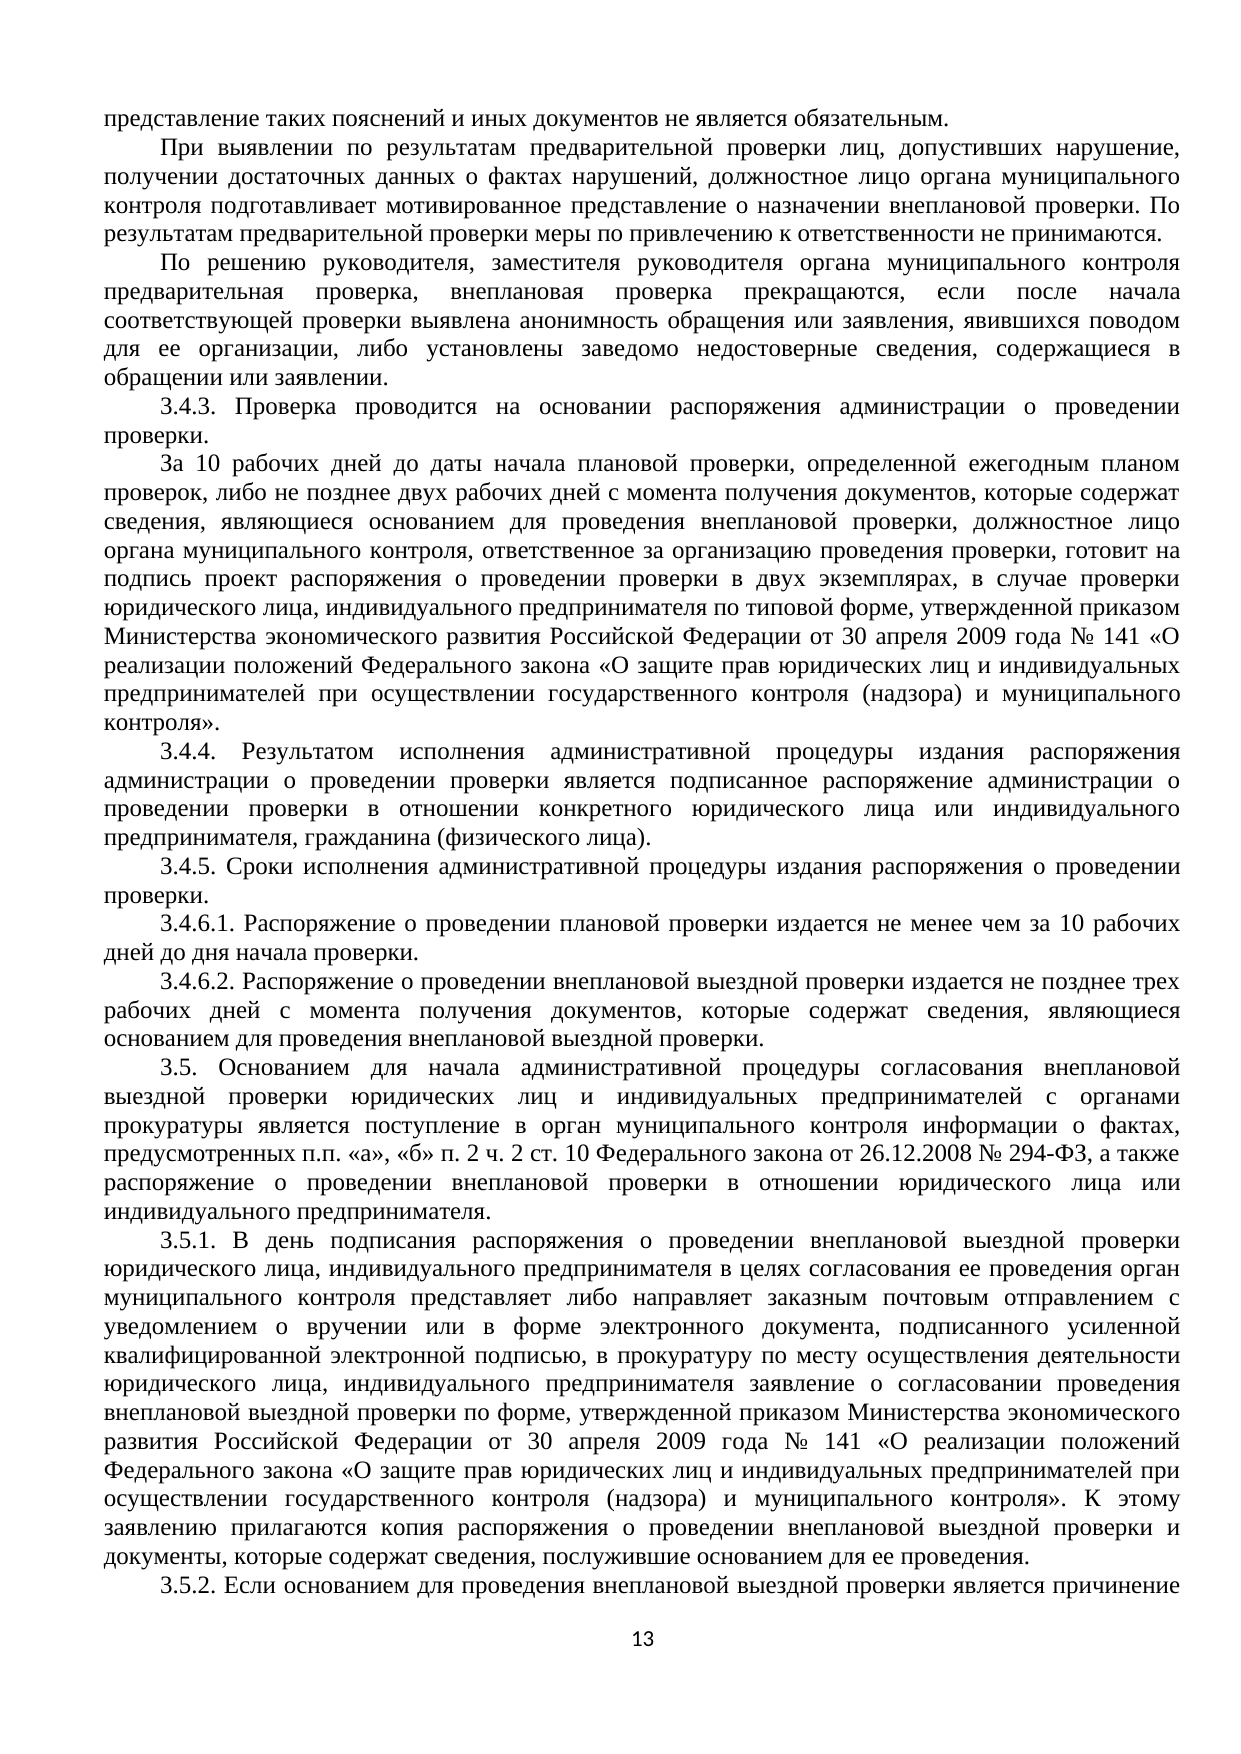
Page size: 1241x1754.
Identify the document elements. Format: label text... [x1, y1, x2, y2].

text 3.4.6.1. Распоряжение о проведении плановой проверки издается не менее чем за 10 рабочих дней до дня начала проверки. [103, 908, 1181, 966]
text 3.5.1. В день подписания распоряжения о проведении внеплановой выездной проверки юридического лица, индивидуального предпринимателя в целях согласования ее проведения орган муниципального контроля представляет либо направляет заказным почтовым отправлением с уведомлением о вручении или в форме электронного документа, подписанного усиленной квалифицированной электронной подписью, в прокуратуру по месту осуществления деятельности юридического лица, индивидуального предпринимателя заявление о согласовании проведения внеплановой выездной проверки по форме, утвержденной приказом Министерства экономического развития Российской Федерации от 30 апреля 2009 года № 141 «О реализации положений Федерального закона «О защите прав юридических лиц и индивидуальных предпринимателей при осуществлении государственного контроля (надзора) и муниципального контроля». К этому заявлению прилагаются копия распоряжения о проведении внеплановой выездной проверки и документы, которые содержат сведения, послужившие основанием для ее проведения. [103, 1225, 1181, 1570]
text 3.4.6.2. Распоряжение о проведении внеплановой выездной проверки издается не позднее трех рабочих дней с момента получения документов, которые содержат сведения, являющиеся основанием для проведения внеплановой выездной проверки. [103, 966, 1181, 1052]
text При выявлении по результатам предварительной проверки лиц, допустивших нарушение, получении достаточных данных о фактах нарушений, должностное лицо органа муниципального контроля подготавливает мотивированное представление о назначении внеплановой проверки. По результатам предварительной проверки меры по привлечению к ответственности не принимаются. [103, 132, 1181, 247]
text 3.4.3. Проверка проводится на основании распоряжения администрации о проведении проверки. [103, 391, 1181, 448]
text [103, 103, 1181, 132]
text 3.4.5. Сроки исполнения административной процедуры издания распоряжения о проведении проверки. [103, 851, 1181, 908]
text 3.5. Основанием для начала административной процедуры согласования внеплановой выездной проверки юридических лиц и индивидуальных предпринимателей с органами прокуратуры является поступление в орган муниципального контроля информации о фактах, предусмотренных п.п. «а», «б» п. 2 ч. 2 ст. 10 Федерального закона от 26.12.2008 № 294-ФЗ, а также распоряжение о проведении внеплановой проверки в отношении юридического лица или индивидуального предпринимателя. [103, 1052, 1181, 1225]
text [103, 1570, 1181, 1598]
text За 10 рабочих дней до даты начала плановой проверки, определенной ежегодным планом проверок, либо не позднее двух рабочих дней с момента получения документов, которые содержат сведения, являющиеся основанием для проведения внеплановой проверки, должностное лицо органа муниципального контроля, ответственное за организацию проведения проверки, готовит на подпись проект распоряжения о проведении проверки в двух экземплярах, в случае проверки юридического лица, индивидуального предпринимателя по типовой форме, утвержденной приказом Министерства экономического развития Российской Федерации от 30 апреля 2009 года № 141 «О реализации положений Федерального закона «О защите прав юридических лиц и индивидуальных предпринимателей при осуществлении государственного контроля (надзора) и муниципального контроля». [103, 448, 1181, 736]
text 3.4.4. Результатом исполнения административной процедуры издания распоряжения администрации о проведении проверки является подписанное распоряжение администрации о проведении проверки в отношении конкретного юридического лица или индивидуального предпринимателя, гражданина (физического лица). [103, 736, 1181, 851]
text По решению руководителя, заместителя руководителя органа муниципального контроля предварительная проверка, внеплановая проверка прекращаются, если после начала соответствующей проверки выявлена анонимность обращения или заявления, явившихся поводом для ее организации, либо установлены заведомо недостоверные сведения, содержащиеся в обращении или заявлении. [103, 247, 1181, 391]
